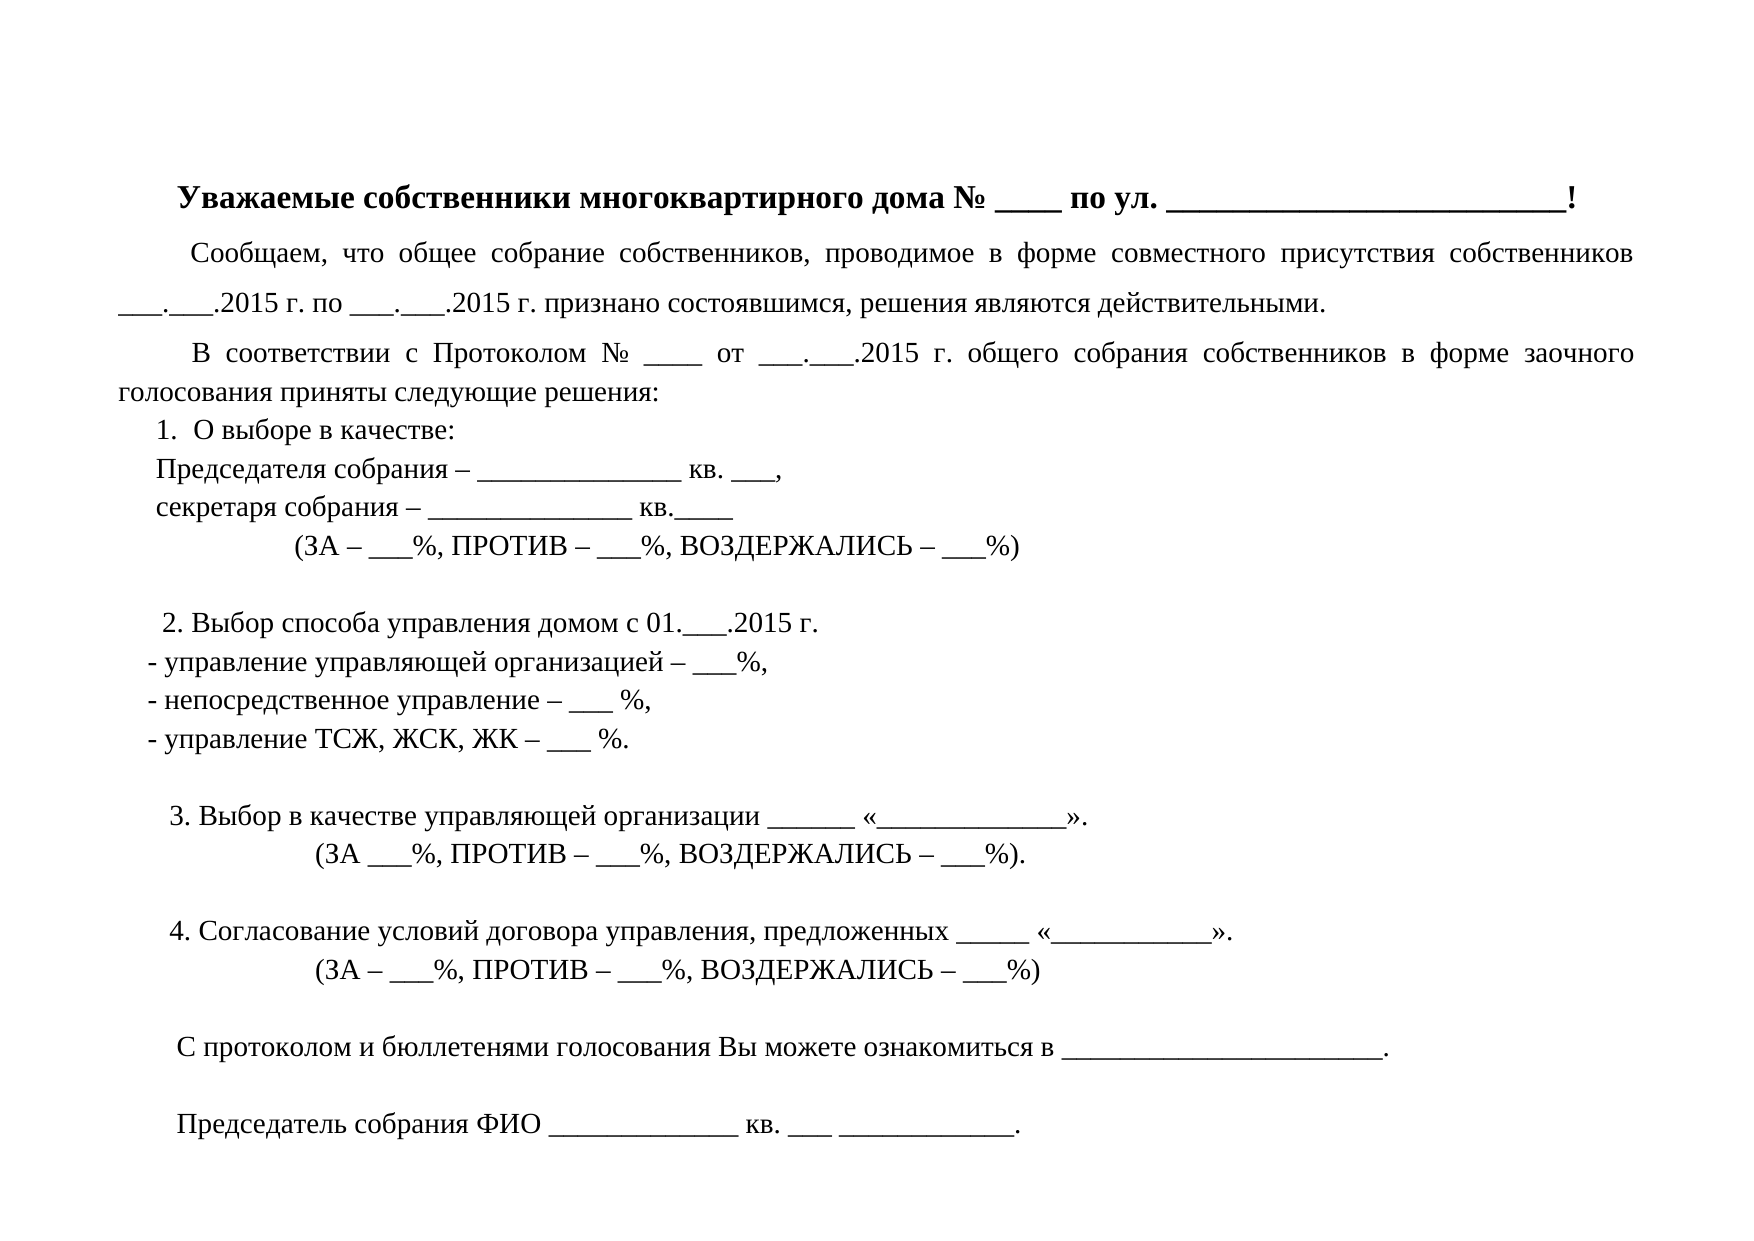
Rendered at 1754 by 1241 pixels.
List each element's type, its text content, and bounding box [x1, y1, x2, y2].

text Сообщаем, что общее собрание собственников, проводимое в форме совместного присутствия собственников ___.___.2015 г. по ___.___.2015 г. признано состоявшимся, решения являются действительными. [118, 235, 1636, 318]
text В соответствии с Протоколом № ____ от ___.___.2015 г. общего собрания собственников в форме заочного голосования приняты следующие решения: [118, 335, 1636, 407]
text (ЗА ___%, ПРОТИВ – ___%, ВОЗДЕРЖАЛИСЬ – ___%). [118, 836, 1636, 870]
text Председателя собрания – ______________ кв. ___, [156, 451, 1636, 484]
text - управление управляющей организацией – ___%, [118, 644, 1636, 677]
text Уважаемые собственники многоквартирного дома № ____ по ул. ________________________! [118, 177, 1636, 216]
text Председатель собрания ФИО _____________ кв. ___ ____________. [118, 1106, 1636, 1140]
text 3. Выбор в качестве управляющей организации ______ «_____________». [118, 798, 1636, 831]
text (ЗА – ___%, ПРОТИВ – ___%, ВОЗДЕРЖАЛИСЬ – ___%) [156, 528, 1636, 562]
list О выборе в качестве: [156, 412, 1636, 446]
text (ЗА – ___%, ПРОТИВ – ___%, ВОЗДЕРЖАЛИСЬ – ___%) [118, 952, 1636, 986]
text секретаря собрания – ______________ кв.____ [156, 489, 1636, 523]
text - непосредственное управление – ___ %, [118, 682, 1636, 716]
text - управление ТСЖ, ЖСК, ЖК – ___ %. [118, 721, 1636, 754]
text 4. Согласование условий договора управления, предложенных _____ «___________». [118, 913, 1636, 947]
text 2. Выбор способа управления домом с 01.___.2015 г. [118, 605, 1636, 639]
text С протоколом и бюллетенями голосования Вы можете ознакомиться в ______________________. [118, 1029, 1636, 1063]
